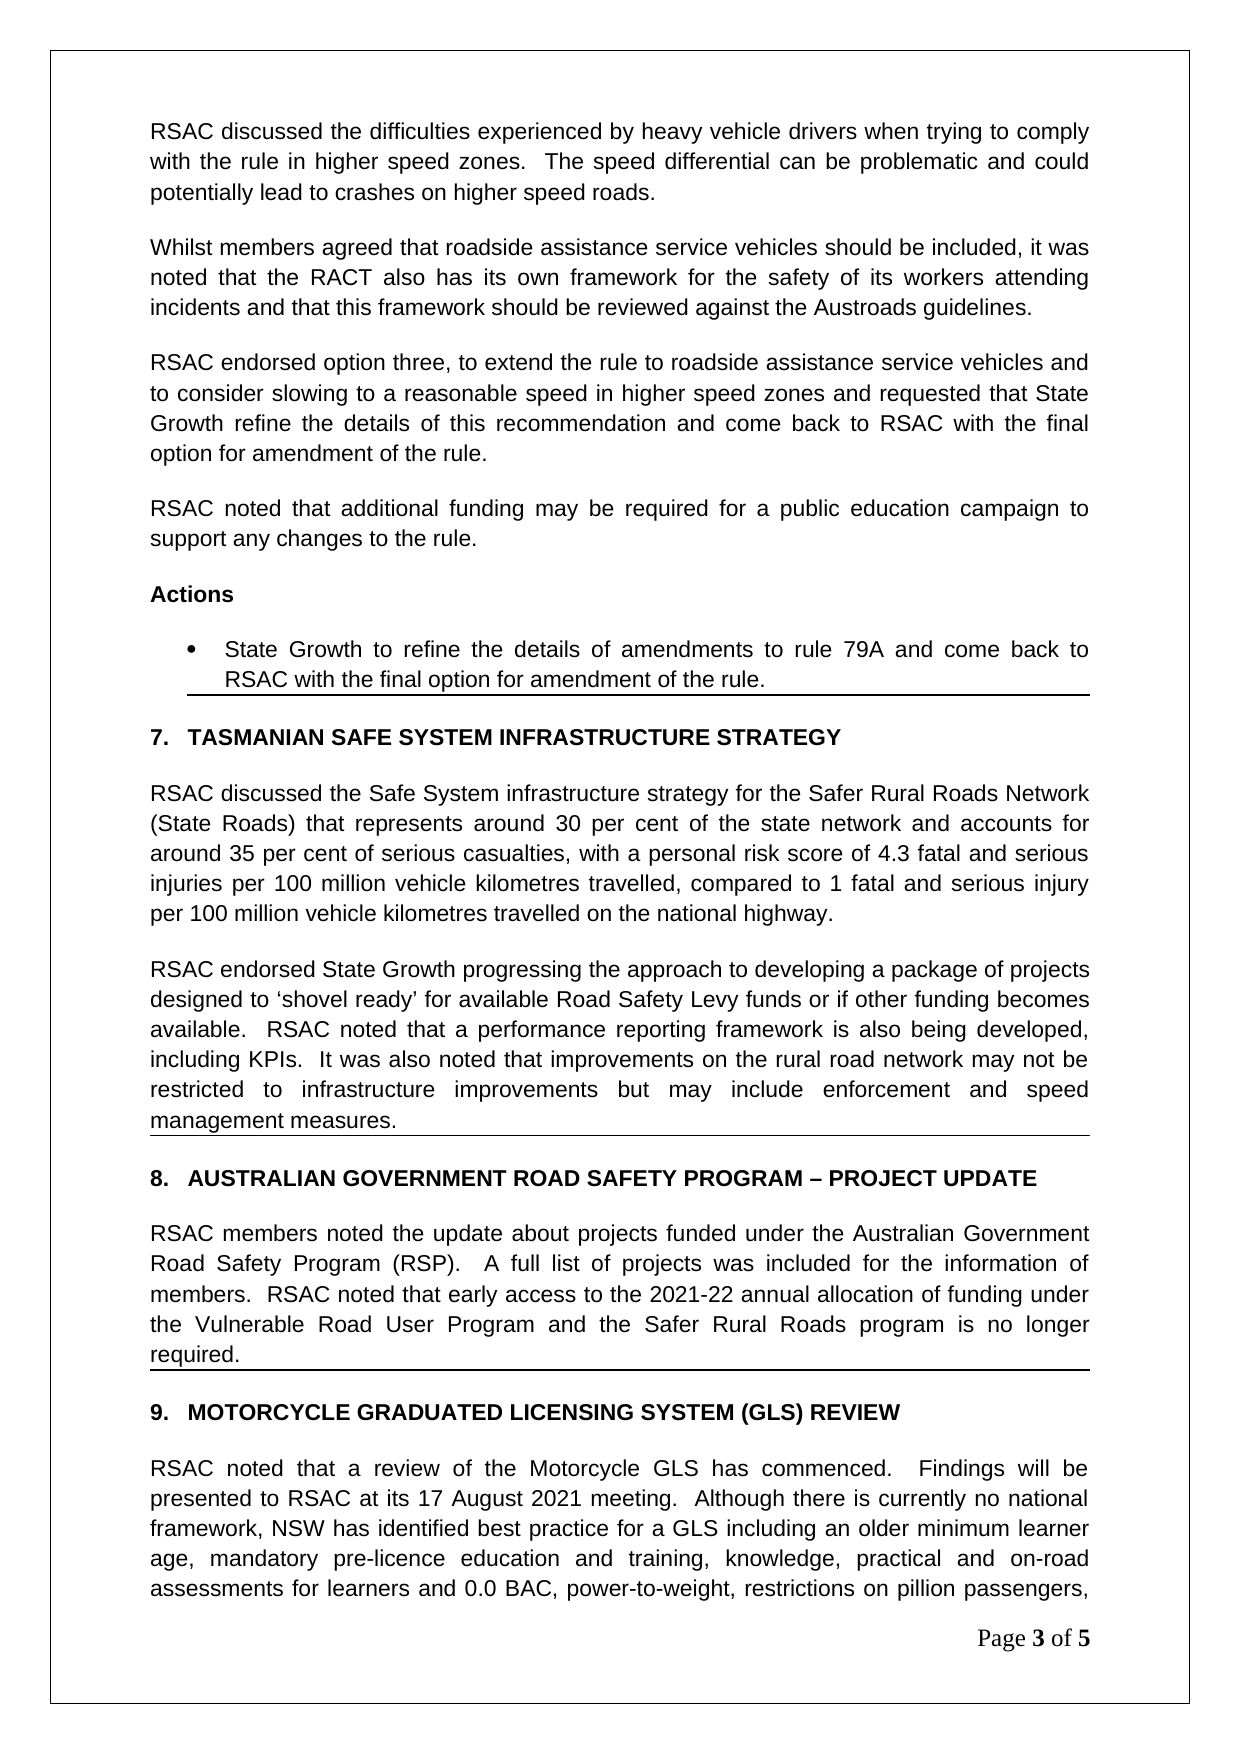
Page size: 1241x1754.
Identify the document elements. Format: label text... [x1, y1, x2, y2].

text RSAC discussed the difficulties experienced by heavy vehicle drivers when trying to comply with the rule in higher speed zones. The speed differential can be problematic and could potentially lead to crashes on higher speed roads. [150, 118, 1090, 205]
text RSAC noted that additional funding may be required for a public education campaign to support any changes to the rule. [150, 495, 1090, 552]
list MOTORCYCLE GRADUATED LICENSING SYSTEM (GLS) REVIEW [150, 1399, 1090, 1426]
list AUSTRALIAN GOVERNMENT ROAD SAFETY PROGRAM – PROJECT UPDATE [150, 1165, 1090, 1191]
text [150, 1454, 1090, 1602]
list TASMANIAN SAFE SYSTEM INFRASTRUCTURE STRATEGY [150, 724, 1090, 751]
text Whilst members agreed that roadside assistance service vehicles should be included, it was noted that the RACT also has its own framework for the safety of its workers attending incidents and that this framework should be reviewed against the Austroads guidelines. [150, 234, 1090, 321]
list State Growth to refine the details of amendments to rule 79A and come back to RSAC with the final option for amendment of the rule. [187, 636, 1090, 694]
list RSAC discussed the Safe System infrastructure strategy for the Safer Rural Roads Network (State Roads) that represents around 30 per cent of the state network and accounts for around 35 per cent of serious casualties, with a personal risk score of 4.3 fatal and serious injuries per 100 million vehicle kilometres travelled, compared to 1 fatal and serious injury per 100 million vehicle kilometres travelled on the national highway. [150, 779, 1090, 927]
text RSAC endorsed option three, to extend the rule to roadside assistance service vehicles and to consider slowing to a reasonable speed in higher speed zones and requested that State Growth refine the details of this recommendation and come back to RSAC with the final option for amendment of the rule. [150, 349, 1090, 466]
text Actions [150, 581, 1090, 607]
list RSAC endorsed State Growth progressing the approach to developing a package of projects designed to ‘shovel ready’ for available Road Safety Levy funds or if other funding becomes available. RSAC noted that a performance reporting framework is also being developed, including KPIs. It was also noted that improvements on the rural road network may not be restricted to infrastructure improvements but may include enforcement and speed management measures. [150, 956, 1090, 1135]
text RSAC members noted the update about projects funded under the Australian Government Road Safety Program (RSP). A full list of projects was included for the information of members. RSAC noted that early access to the 2021-22 annual allocation of funding under the Vulnerable Road User Program and the Safer Rural Roads program is no longer required. [150, 1220, 1090, 1369]
